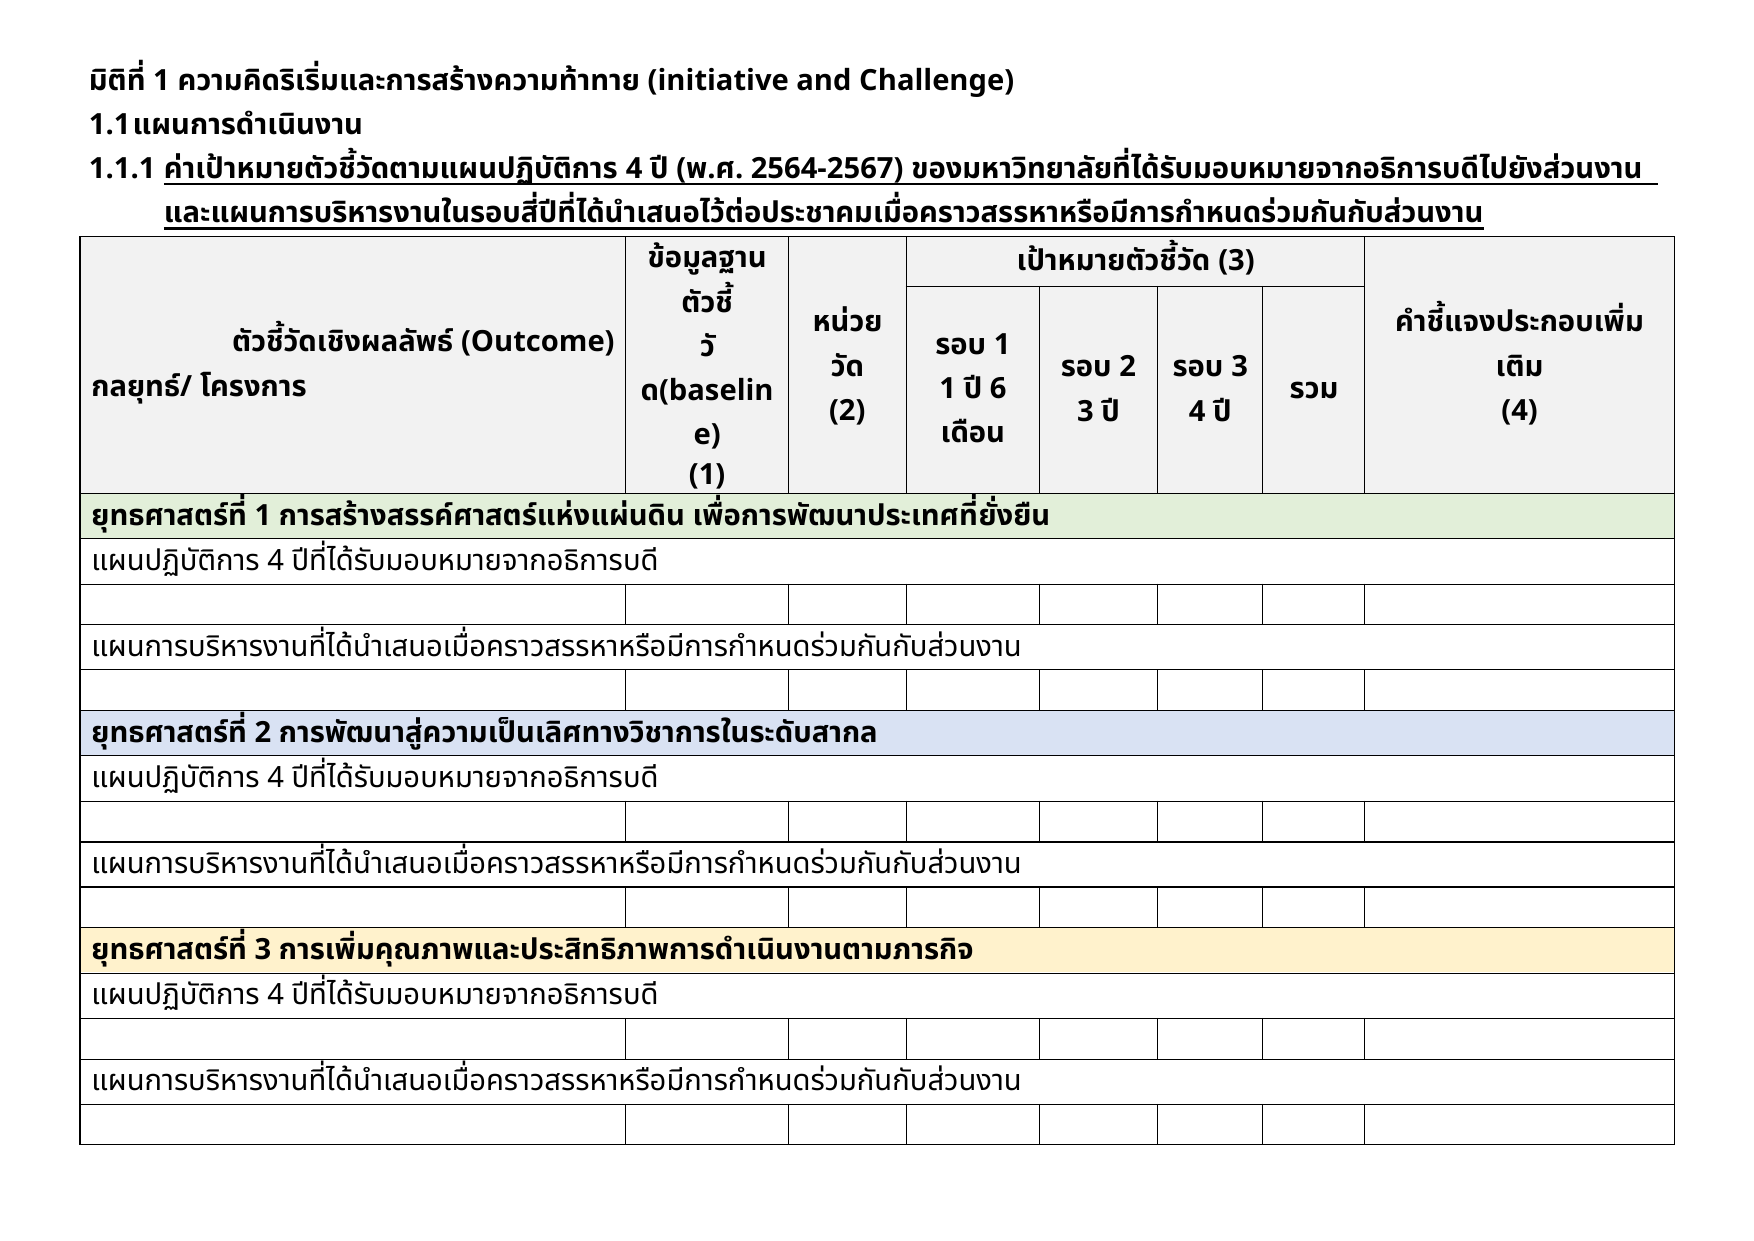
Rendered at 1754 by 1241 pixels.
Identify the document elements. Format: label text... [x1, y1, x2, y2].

table_cell รอบ 2 3 ปี [1040, 287, 1157, 493]
table_cell [1158, 1019, 1262, 1058]
table_cell [907, 802, 1039, 841]
list ค่าเป้าหมายตัวชี้วัดตามแผนปฏิบัติการ 4 ปี (พ.ศ. 2564-2567) ของมหาวิทยาลัยที่ได้รับมอบหมายจากอธิการบดีไปยังส่วนงาน และแผนการบริหารงานในรอบสี่ปีที่ได้นำเสนอไว้ต่อประชาคมเมื่อคราวสรรหาหรือมีการกำหนดร่วมกันกับส่วนงาน [89, 148, 1665, 236]
table_cell [1158, 670, 1262, 710]
table_cell รอบ 3 4 ปี [1158, 287, 1262, 493]
table_cell [1263, 670, 1364, 710]
table_cell รวม [1263, 287, 1364, 493]
table_cell [81, 670, 625, 710]
table_header เป้าหมายตัวชี้วัด (3) [907, 237, 1364, 286]
table_cell [1263, 802, 1364, 841]
table_cell ยุทธศาสตร์ที่ 2 การพัฒนาสู่ความเป็นเลิศทางวิชาการในระดับสากล [81, 711, 1674, 755]
table_cell [626, 1019, 788, 1058]
text มิติที่ 1 ความคิดริเริ่มและการสร้างความท้าทาย (initiative and Challenge) [89, 59, 1665, 103]
table_cell [907, 670, 1039, 710]
table_cell [81, 802, 625, 841]
table_cell [1158, 1105, 1262, 1144]
table_cell [626, 888, 788, 927]
table_cell [1263, 1019, 1364, 1058]
table_cell [1158, 585, 1262, 624]
table_cell [1040, 802, 1157, 841]
table_cell [626, 802, 788, 841]
table_cell [1263, 888, 1364, 927]
table_cell [626, 585, 788, 624]
table_cell [907, 1105, 1039, 1144]
table_cell แผนปฏิบัติการ 4 ปีที่ได้รับมอบหมายจากอธิการบดี [81, 974, 1674, 1018]
table_cell [789, 670, 906, 710]
table_cell [1040, 670, 1157, 710]
table_header ข้อมูลฐานตัวชี้วัด(baseline) (1) [626, 237, 788, 493]
table_cell [1365, 670, 1674, 710]
table_cell [789, 1105, 906, 1144]
table_cell [1040, 888, 1157, 927]
list แผนการดำเนินงาน [89, 103, 1665, 148]
table_cell [81, 888, 625, 927]
table_cell [789, 802, 906, 841]
table_cell [1040, 585, 1157, 624]
table_cell [81, 1105, 625, 1144]
table_header หน่วยวัด (2) [789, 237, 906, 493]
table_cell [1365, 802, 1674, 841]
table_cell [626, 1105, 788, 1144]
table_cell [1365, 585, 1674, 624]
table_cell [626, 670, 788, 710]
table_cell แผนการบริหารงานที่ได้นำเสนอเมื่อคราวสรรหาหรือมีการกำหนดร่วมกันกับส่วนงาน [81, 843, 1674, 886]
table_header ตัวชี้วัดเชิงผลลัพธ์ (Outcome) กลยุทธ์/ โครงการ [81, 237, 625, 493]
table_cell [907, 888, 1039, 927]
table_cell แผนการบริหารงานที่ได้นำเสนอเมื่อคราวสรรหาหรือมีการกำหนดร่วมกันกับส่วนงาน [81, 1060, 1674, 1104]
table_cell [789, 888, 906, 927]
table_cell [1263, 585, 1364, 624]
table_cell รอบ 1 1 ปี 6 เดือน [907, 287, 1039, 493]
table_cell แผนปฏิบัติการ 4 ปีที่ได้รับมอบหมายจากอธิการบดี [81, 756, 1674, 801]
table_cell [81, 1019, 625, 1058]
table_cell แผนการบริหารงานที่ได้นำเสนอเมื่อคราวสรรหาหรือมีการกำหนดร่วมกันกับส่วนงาน [81, 625, 1674, 669]
table_cell [1040, 1019, 1157, 1058]
table_cell ยุทธศาสตร์ที่ 1 การสร้างสรรค์ศาสตร์แห่งแผ่นดิน เพื่อการพัฒนาประเทศที่ยั่งยืน [81, 494, 1674, 538]
table_cell [1158, 888, 1262, 927]
table_cell แผนปฏิบัติการ 4 ปีที่ได้รับมอบหมายจากอธิการบดี [81, 539, 1674, 583]
table_cell [907, 1019, 1039, 1058]
table_cell [1158, 802, 1262, 841]
table_cell [1040, 1105, 1157, 1144]
table_cell ยุทธศาสตร์ที่ 3 การเพิ่มคุณภาพและประสิทธิภาพการดำเนินงานตามภารกิจ [81, 928, 1674, 972]
table_cell [1263, 1105, 1364, 1144]
table_cell [81, 585, 625, 624]
table_cell [1365, 1019, 1674, 1058]
table_cell [789, 585, 906, 624]
table_header คำชี้แจงประกอบเพิ่มเติม (4) [1365, 237, 1674, 493]
table_cell [907, 585, 1039, 624]
table_cell [789, 1019, 906, 1058]
table_cell [1365, 1105, 1674, 1144]
table_cell [1365, 888, 1674, 927]
